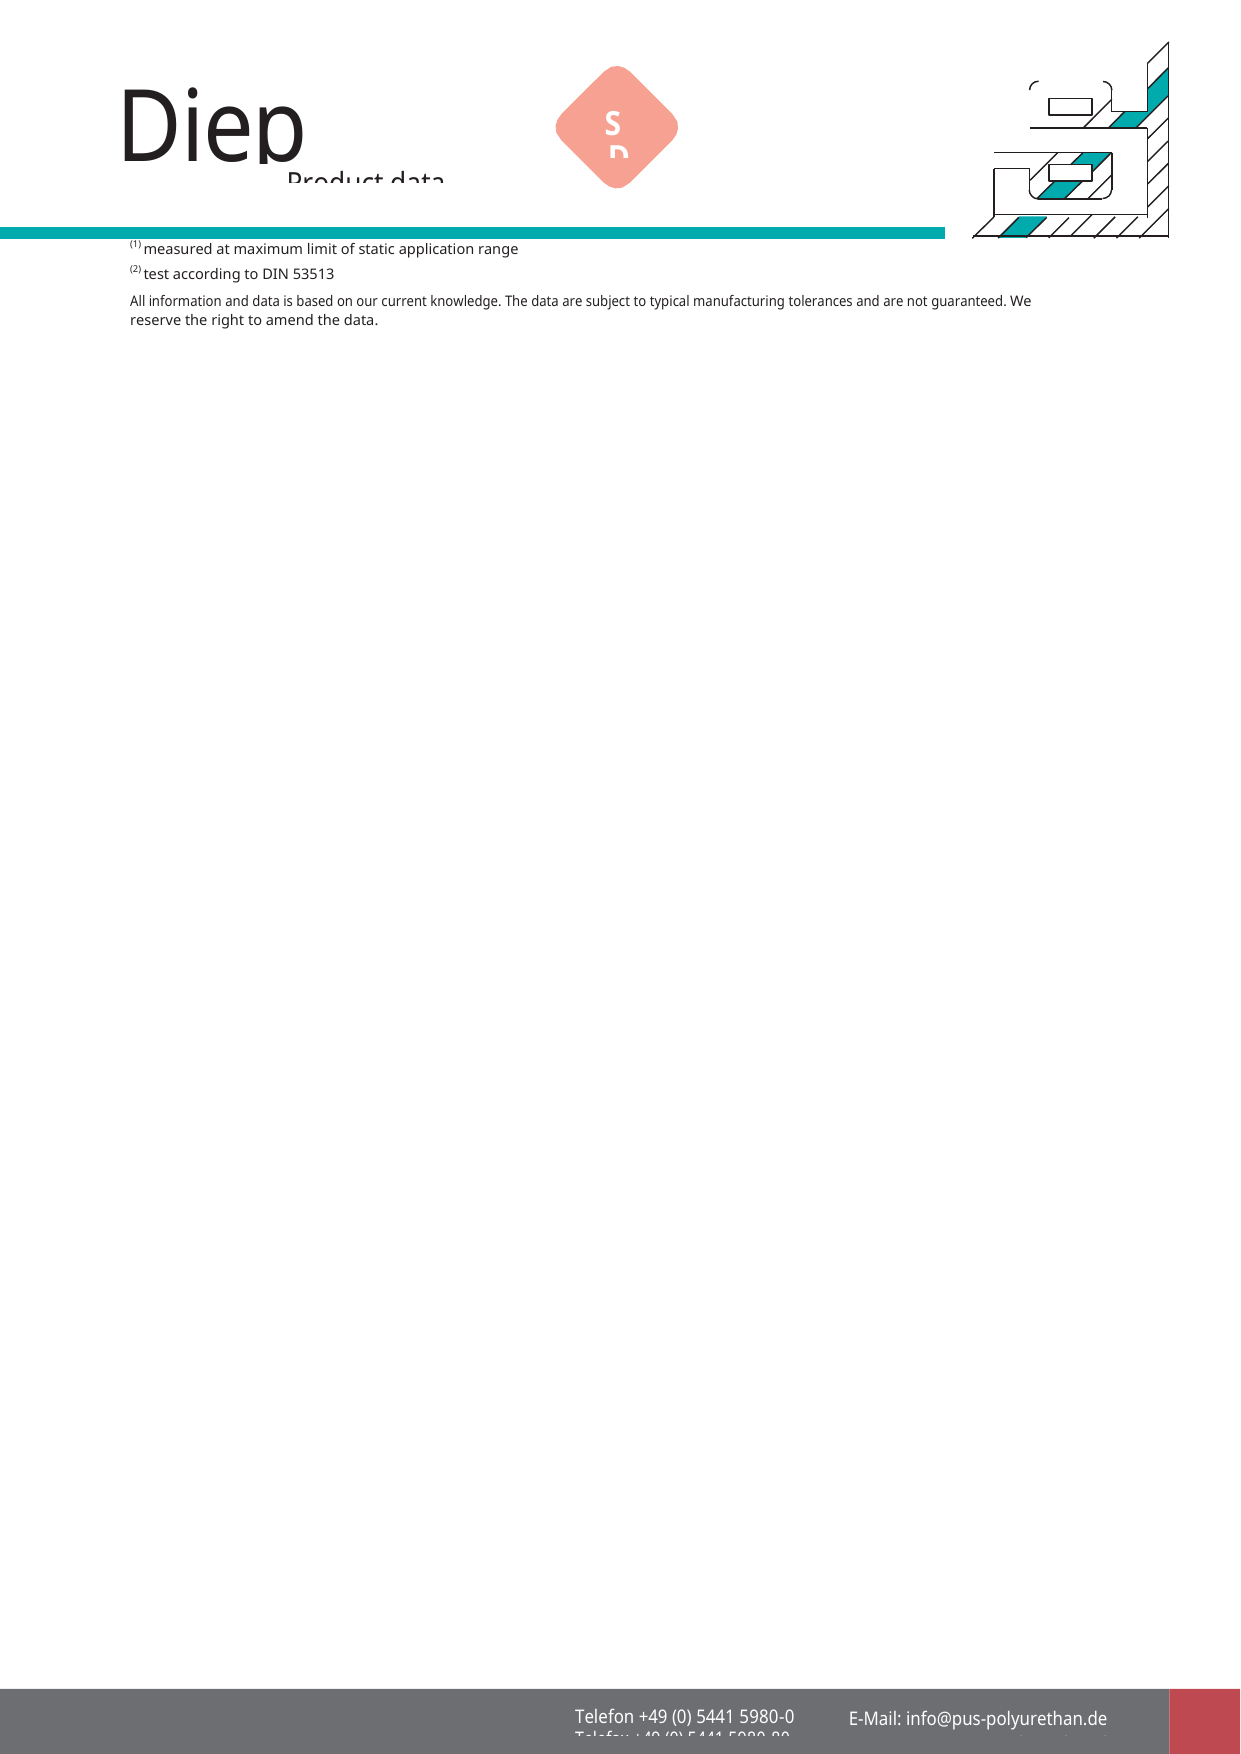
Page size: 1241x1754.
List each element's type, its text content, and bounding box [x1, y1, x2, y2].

text All information and data is based on our current knowledge. The data are subject to typical manufacturing tolerances and are not guaranteed. We reserve the right to amend the data. [130, 291, 1058, 330]
text (1) measured at maximum limit of static application range [130, 237, 1240, 259]
text (2) test according to DIN 53513 [130, 262, 1240, 283]
